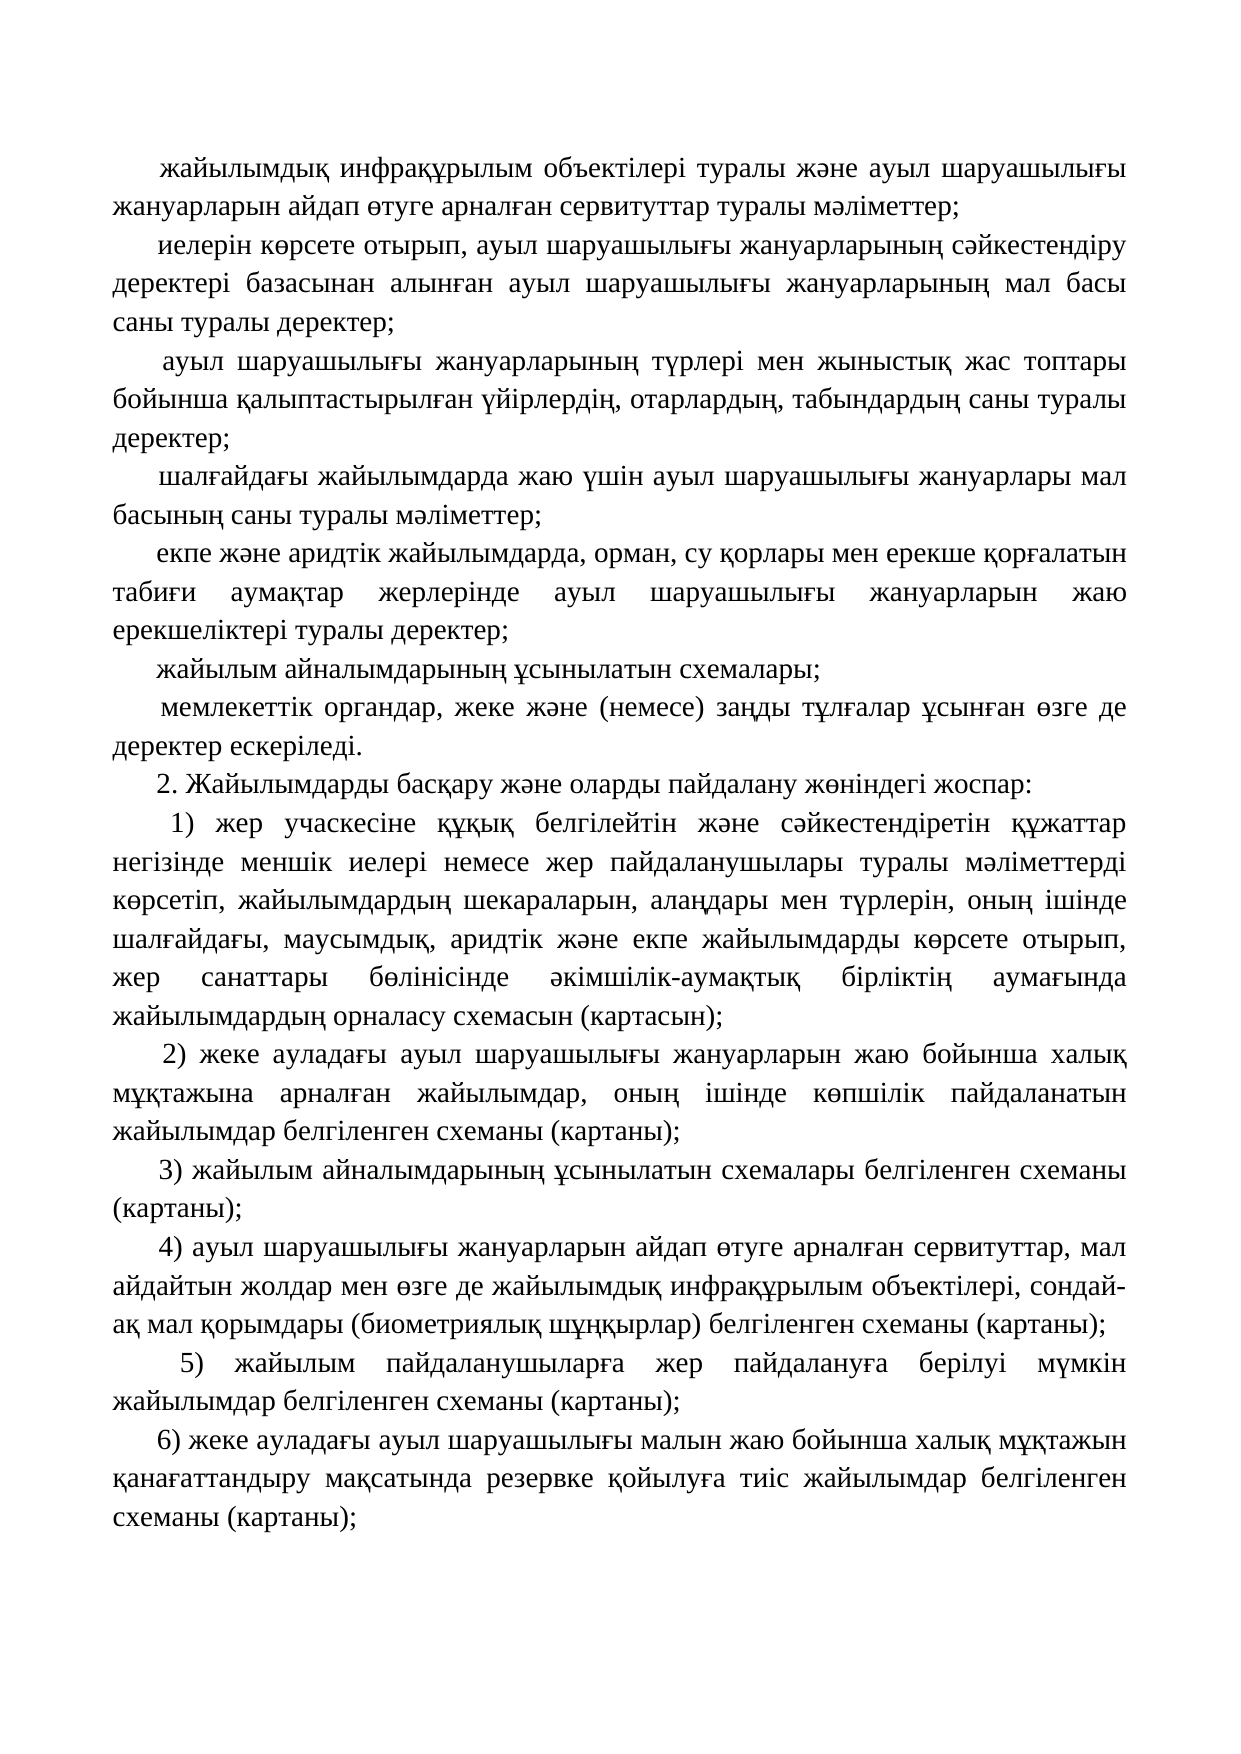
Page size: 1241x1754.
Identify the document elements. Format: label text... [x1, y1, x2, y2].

text 1) жер учаскесіне құқық белгілейтін және сәйкестендіретін құжаттар негізінде меншік иелері немесе жер пайдаланушылары туралы мәліметтерді көрсетіп, жайылымдардың шекараларын, алаңдары мен түрлерін, оның ішінде шалғайдағы, маусымдық, аридтік және екпе жайылымдарды көрсете отырып, жер санаттары бөлінісінде әкімшілік-аумақтық бірліктің аумағында жайылымдардың орналасу схемасын (картасын); [112, 805, 1128, 1031]
text 4) ауыл шаруашылығы жануарларын айдап өтуге арналған сервитуттар, мал айдайтын жолдар мен өзге де жайылымдық инфрақұрылым объектілері, сондай-ақ мал қорымдары (биометриялық шұңқырлар) белгіленген схеманы (картаны); [112, 1229, 1128, 1340]
text екпе және аридтік жайылымдарда, орман, су қорлары мен ерекше қорғалатын табиғи аумақтар жерлерінде ауыл шаруашылығы жануарларын жаю ерекшеліктері туралы деректер; [112, 535, 1128, 646]
text 2) жеке ауладағы ауыл шаруашылығы жануарларын жаю бойынша халық мұқтажына арналған жайылымдар, оның ішінде көпшілік пайдаланатын жайылымдар белгіленген схеманы (картаны); [112, 1036, 1128, 1147]
text 2. Жайылымдарды басқару және оларды пайдалану жөніндегі жоспар: [112, 767, 1128, 800]
text мемлекеттік органдар, жеке және (немесе) заңды тұлғалар ұсынған өзге де деректер ескеріледі. [112, 689, 1128, 762]
text 3) жайылым айналымдарының ұсынылатын схемалары белгіленген схеманы (картаны); [112, 1152, 1128, 1224]
text жайылым айналымдарының ұсынылатын схемалары; [112, 651, 1128, 684]
text 6) жеке ауладағы ауыл шаруашылығы малын жаю бойынша халық мұқтажын қанағаттандыру мақсатында резервке қойылуға тиіс жайылымдар белгіленген схеманы (картаны); [112, 1422, 1128, 1532]
text ауыл шаруашылығы жануарларының түрлері мен жыныстық жас топтары бойынша қалыптастырылған үйірлердің, отарлардың, табындардың саны туралы деректер; [112, 343, 1128, 453]
text иелерін көрсете отырып, ауыл шаруашылығы жануарларының сәйкестендіру деректері базасынан алынған ауыл шаруашылығы жануарларының мал басы саны туралы деректер; [112, 227, 1128, 338]
text 5) жайылым пайдаланушыларға жер пайдалануға берілуі мүмкін жайылымдар белгіленген схеманы (картаны); [112, 1345, 1128, 1417]
text жайылымдық инфрақұрылым объектілері туралы және ауыл шаруашылығы жануарларын айдап өтуге арналған сервитуттар туралы мәліметтер; [112, 150, 1128, 222]
text шалғайдағы жайылымдарда жаю үшін ауыл шаруашылығы жануарлары мал басының саны туралы мәліметтер; [112, 458, 1128, 530]
